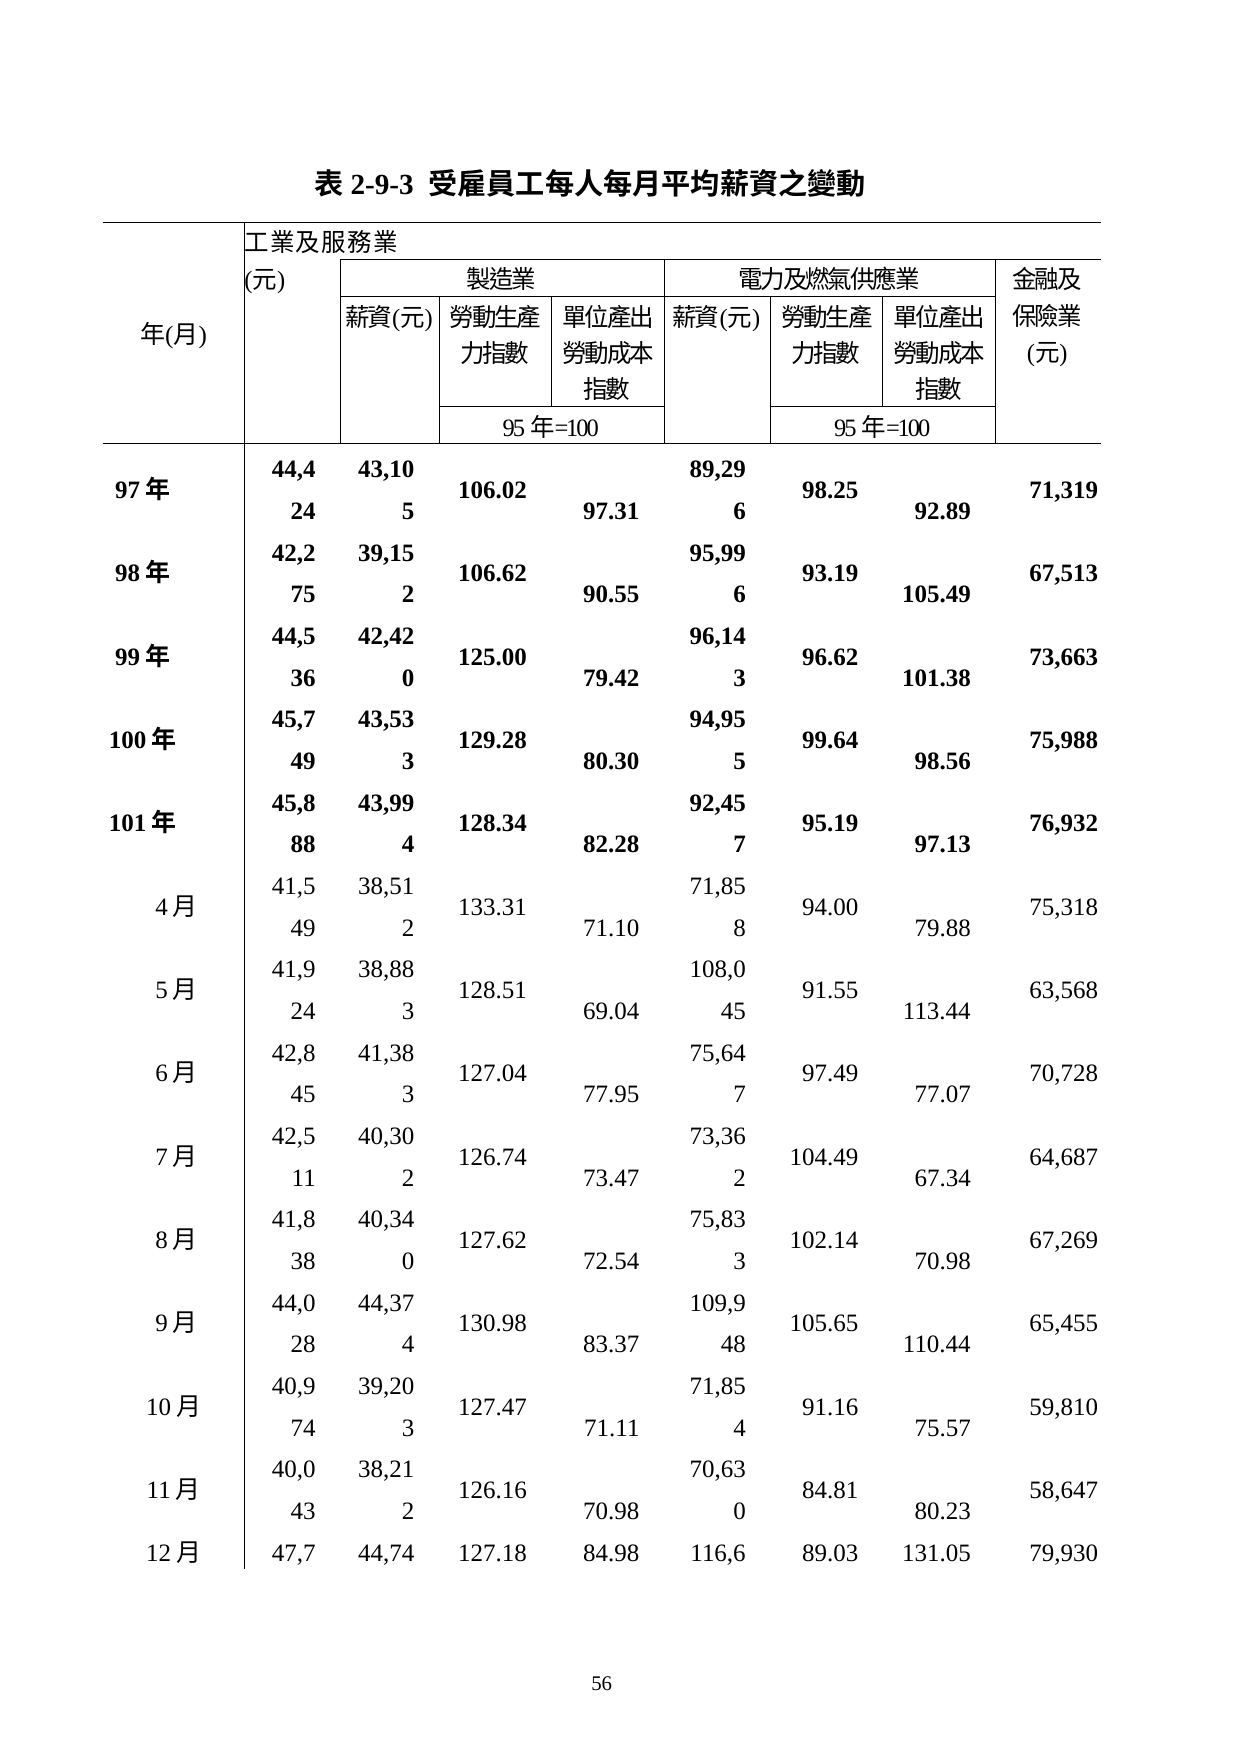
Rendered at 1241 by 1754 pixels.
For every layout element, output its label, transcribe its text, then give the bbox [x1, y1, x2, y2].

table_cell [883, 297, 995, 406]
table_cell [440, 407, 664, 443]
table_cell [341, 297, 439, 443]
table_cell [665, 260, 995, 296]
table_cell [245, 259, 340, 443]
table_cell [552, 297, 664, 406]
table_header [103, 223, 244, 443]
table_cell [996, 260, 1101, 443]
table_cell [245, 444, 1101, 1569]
text 表 2-9-3 受雇員工每人每月平均薪資之變動 [200, 161, 1068, 203]
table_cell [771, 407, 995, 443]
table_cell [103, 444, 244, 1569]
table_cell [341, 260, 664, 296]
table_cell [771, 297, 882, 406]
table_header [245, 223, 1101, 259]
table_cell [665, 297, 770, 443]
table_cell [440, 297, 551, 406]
